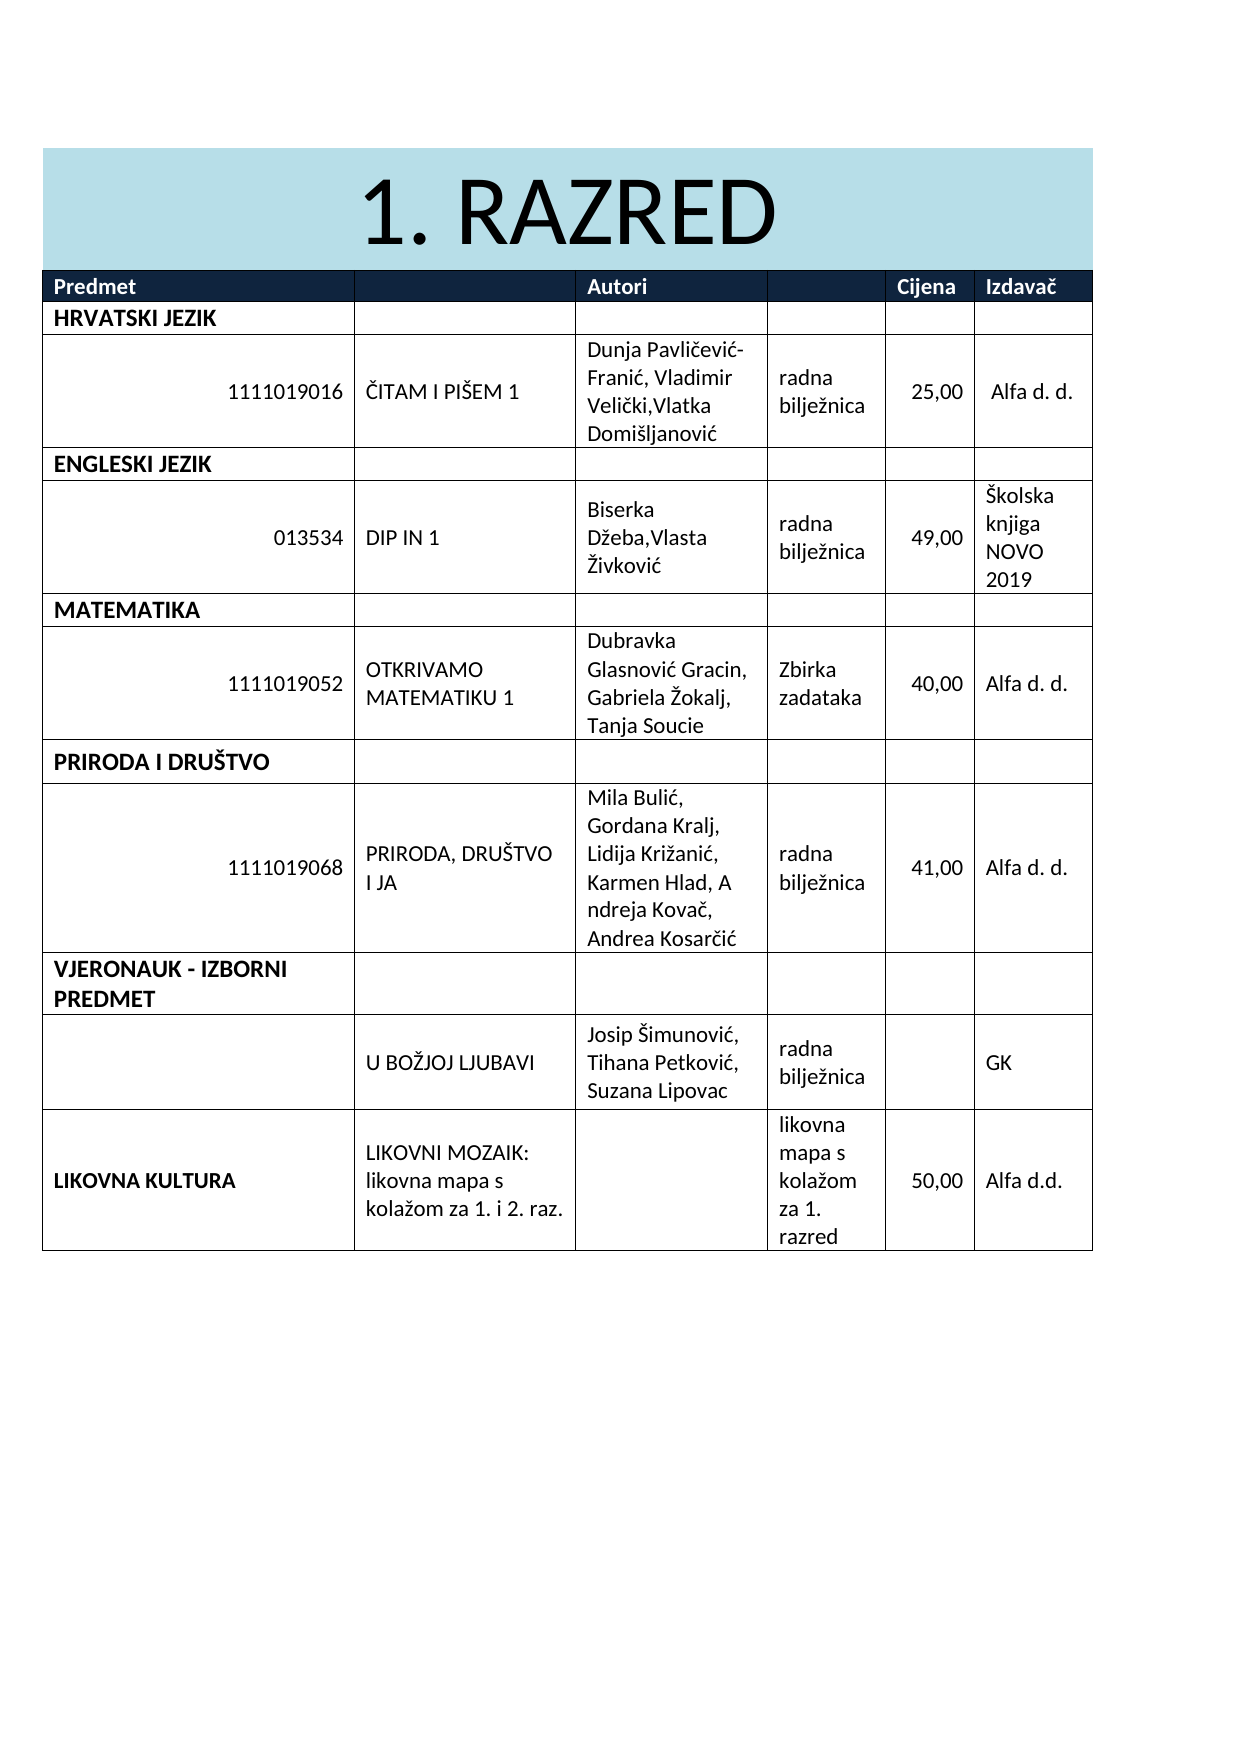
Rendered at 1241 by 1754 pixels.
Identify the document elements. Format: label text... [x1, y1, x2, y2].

table_cell [355, 271, 575, 301]
table_cell [975, 740, 1092, 782]
table_cell Alfa d. d. [975, 335, 1092, 447]
table_cell Alfa d. d. [975, 784, 1092, 952]
table_cell [886, 740, 974, 782]
table_cell HRVATSKI JEZIK [43, 302, 354, 334]
table_cell DIP IN 1 [355, 481, 575, 593]
table_cell [975, 594, 1092, 626]
table_cell OTKRIVAMO MATEMATIKU 1 [355, 627, 575, 739]
table_cell LIKOVNA KULTURA [43, 1110, 354, 1250]
table_cell Predmet [43, 271, 354, 301]
table_cell ENGLESKI JEZIK [43, 448, 354, 480]
table_cell PRIRODA, DRUŠTVO I JA [355, 784, 575, 952]
table_cell ČITAM I PIŠEM 1 [355, 335, 575, 447]
table_cell 1111019016 [43, 335, 354, 447]
table_cell [886, 953, 974, 1014]
table_cell 25,00 [886, 335, 974, 447]
table_cell PRIRODA I DRUŠTVO [43, 740, 354, 782]
table_cell Zbirka zadataka [768, 627, 885, 739]
table_cell 1111019068 [43, 784, 354, 952]
table_cell [975, 302, 1092, 334]
table_cell radna bilježnica [768, 481, 885, 593]
table_cell [768, 448, 885, 480]
table_cell [975, 953, 1092, 1014]
table_cell Školska knjiga NOVO 2019 [975, 481, 1092, 593]
table_cell LIKOVNI MOZAIK: likovna mapa s kolažom za 1. i 2. raz. [355, 1110, 575, 1250]
table_cell [768, 271, 885, 301]
table_cell [355, 448, 575, 480]
table_cell Autori [576, 271, 767, 301]
table_cell radna bilježnica [768, 784, 885, 952]
table_cell Mila Bulić, Gordana Kralj, Lidija Križanić, Karmen Hlad, A ndreja Kovač, Andrea Kosarčić [576, 784, 767, 952]
table_cell Alfa d.d. [975, 1110, 1092, 1250]
table_cell [576, 740, 767, 782]
table_cell radna bilježnica [768, 335, 885, 447]
table_header 1. RAZRED [43, 148, 1093, 270]
table_cell [355, 594, 575, 626]
table_cell 50,00 [886, 1110, 974, 1250]
table_cell Cijena [886, 271, 974, 301]
table_cell 49,00 [886, 481, 974, 593]
table_cell [886, 448, 974, 480]
table_cell 1111019052 [43, 627, 354, 739]
table_cell [43, 1015, 354, 1109]
table_cell 41,00 [886, 784, 974, 952]
table_cell [576, 1110, 767, 1250]
table_cell [975, 448, 1092, 480]
table_cell VJERONAUK - IZBORNI PREDMET [43, 953, 354, 1014]
table_cell [886, 1015, 974, 1109]
table_cell [768, 953, 885, 1014]
table_cell GK [975, 1015, 1092, 1109]
table_cell [886, 302, 974, 334]
table_cell Dunja Pavličević-Franić, Vladimir Velički,Vlatka Domišljanović [576, 335, 767, 447]
table_cell Izdavač [975, 271, 1092, 301]
table_cell [768, 302, 885, 334]
table_cell [355, 953, 575, 1014]
table_cell [768, 594, 885, 626]
table_cell Biserka Džeba,Vlasta Živković [576, 481, 767, 593]
table_cell 013534 [43, 481, 354, 593]
table_cell Josip Šimunović, Tihana Petković, Suzana Lipovac [576, 1015, 767, 1109]
table_cell [576, 953, 767, 1014]
table_cell MATEMATIKA [43, 594, 354, 626]
table_cell [576, 302, 767, 334]
table_cell [768, 740, 885, 782]
table_cell [355, 740, 575, 782]
table_cell radna bilježnica [768, 1015, 885, 1109]
table_cell likovna mapa s kolažom za 1. razred [768, 1110, 885, 1250]
table_cell 40,00 [886, 627, 974, 739]
table_cell Dubravka Glasnović Gracin, Gabriela Žokalj, Tanja Soucie [576, 627, 767, 739]
table_cell Alfa d. d. [975, 627, 1092, 739]
table_cell [886, 594, 974, 626]
table_cell [576, 594, 767, 626]
table_cell [576, 448, 767, 480]
table_cell [355, 302, 575, 334]
table_cell U BOŽJOJ LJUBAVI [355, 1015, 575, 1109]
